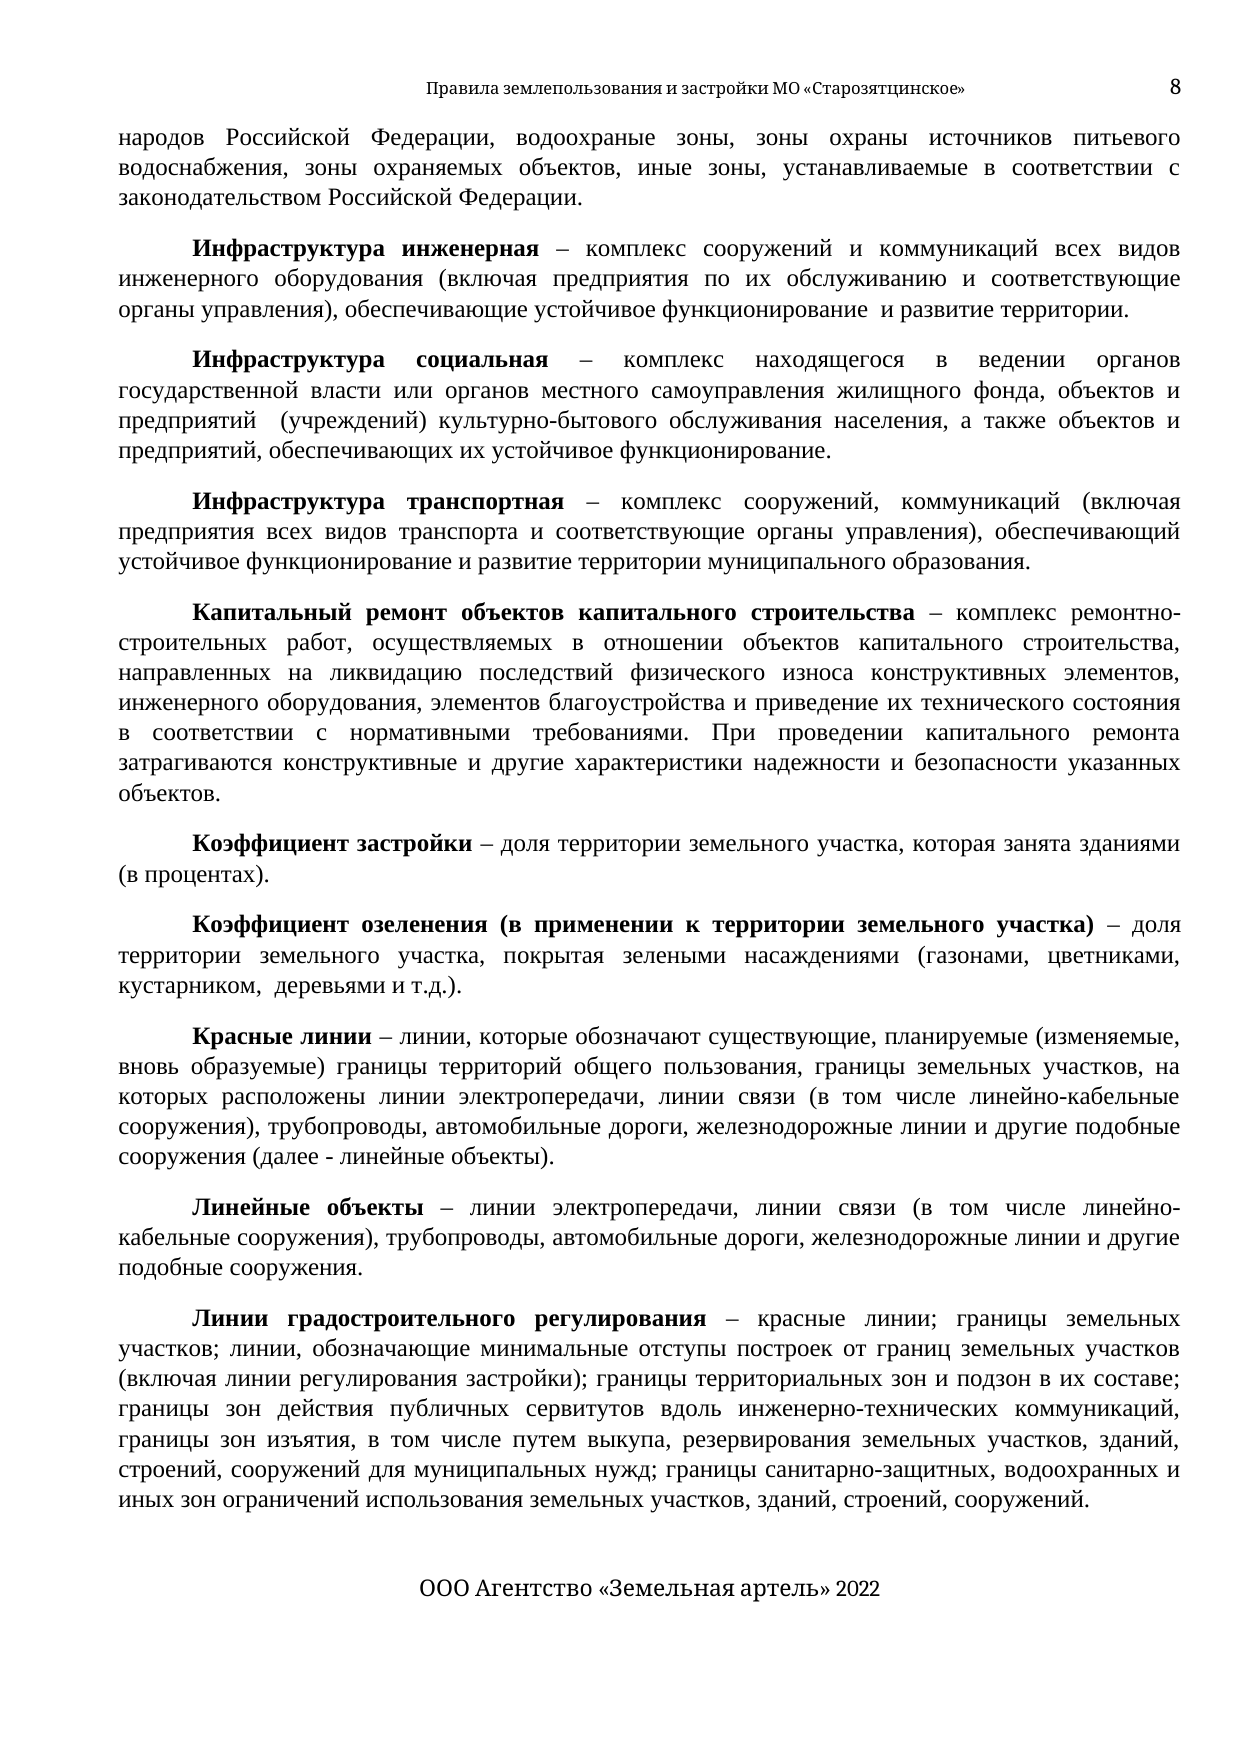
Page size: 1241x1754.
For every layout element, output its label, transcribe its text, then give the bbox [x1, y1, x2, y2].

text Инфраструктура инженерная – комплекс сооружений и коммуникаций всех видов инженерного оборудования (включая предприятия по их обслуживанию и соответствующие органы управления), обеспечивающие устойчивое функционирование и развитие территории. [118, 233, 1181, 322]
text Линии градостроительного регулирования – красные линии; границы земельных участков; линии, обозначающие минимальные отступы построек от границ земельных участков (включая линии регулирования застройки); границы территориальных зон и подзон в их составе; границы зон действия публичных сервитутов вдоль инженерно-технических коммуникаций, границы зон изъятия, в том числе путем выкупа, резервирования земельных участков, зданий, строений, сооружений для муниципальных нужд; границы санитарно-защитных, водоохранных и иных зон ограничений использования земельных участков, зданий, строений, сооружений. [118, 1303, 1181, 1513]
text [118, 122, 1181, 211]
text Коэффициент застройки – доля территории земельного участка, которая занята зданиями (в процентах). [118, 828, 1181, 887]
text Коэффициент озеленения (в применении к территории земельного участка) – доля территории земельного участка, покрытая зелеными насаждениями (газонами, цветниками, кустарником, деревьями и т.д.). [118, 909, 1181, 998]
text Капитальный ремонт объектов капитального строительства – комплекс ремонтно-строительных работ, осуществляемых в отношении объектов капитального строительства, направленных на ликвидацию последствий физического износа конструктивных элементов, инженерного оборудования, элементов благоустройства и приведение их технического состояния в соответствии с нормативными требованиями. При проведении капитального ремонта затрагиваются конструктивные и другие характеристики надежности и безопасности указанных объектов. [118, 597, 1181, 806]
text Инфраструктура социальная – комплекс находящегося в ведении органов государственной власти или органов местного самоуправления жилищного фонда, объектов и предприятий (учреждений) культурно-бытового обслуживания населения, а также объектов и предприятий, обеспечивающих их устойчивое функционирование. [118, 344, 1181, 464]
text Инфраструктура транспортная – комплекс сооружений, коммуникаций (включая предприятия всех видов транспорта и соответствующие органы управления), обеспечивающий устойчивое функционирование и развитие территории муниципального образования. [118, 486, 1181, 575]
text Линейные объекты – линии электропередачи, линии связи (в том числе линейно-кабельные сооружения), трубопроводы, автомобильные дороги, железнодорожные линии и другие подобные сооружения. [118, 1192, 1181, 1281]
text Красные линии – линии, которые обозначают существующие, планируемые (изменяемые, вновь образуемые) границы территорий общего пользования, границы земельных участков, на которых расположены линии электропередачи, линии связи (в том числе линейно-кабельные сооружения), трубопроводы, автомобильные дороги, железнодорожные линии и другие подобные сооружения (далее - линейные объекты). [118, 1021, 1181, 1170]
